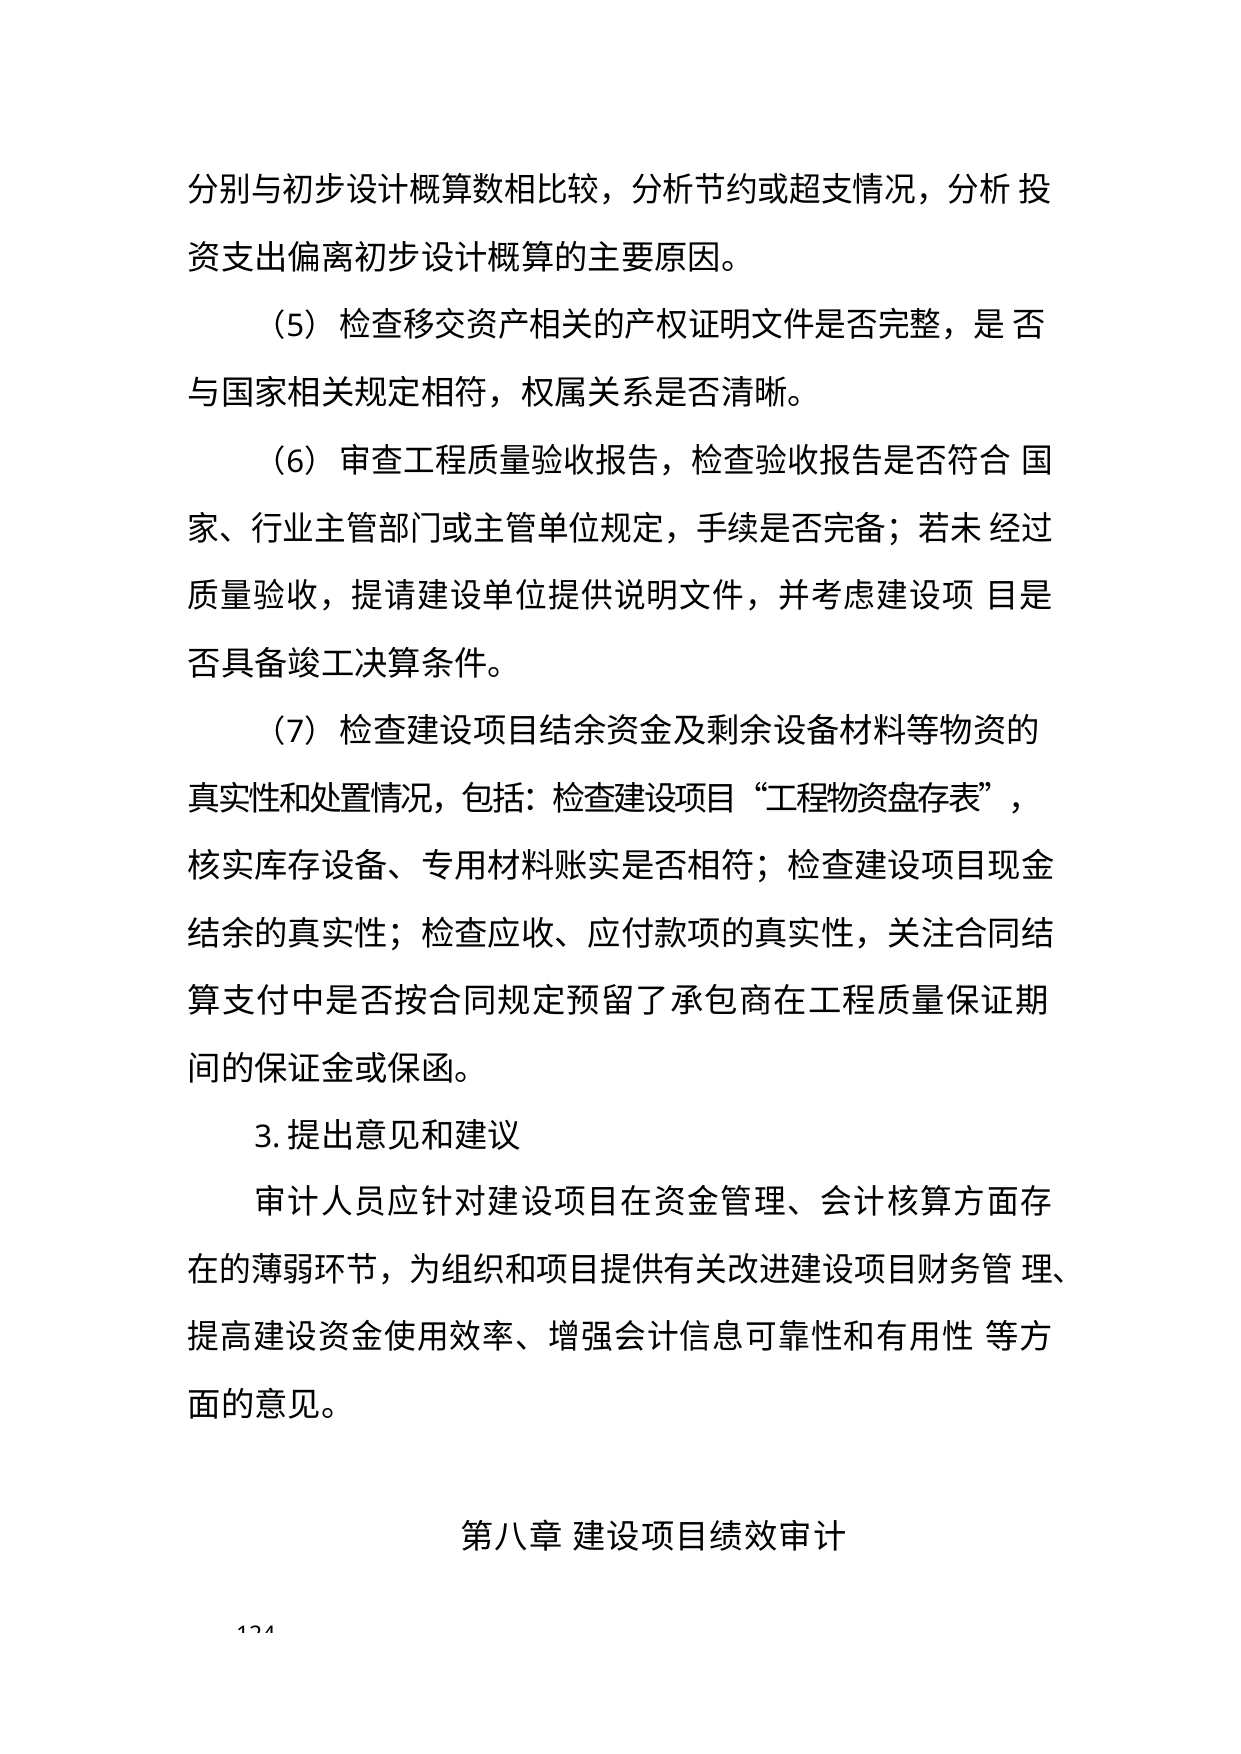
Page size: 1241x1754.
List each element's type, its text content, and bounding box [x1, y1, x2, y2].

text 审计人员应针对建设项目在资金管理、会计核算方面存 在的薄弱环节，为组织和项目提供有关改进建设项目财务管 理、提高建设资金使用效率、增强会计信息可靠性和有用性 等方面的意见。 [187, 1175, 1053, 1426]
list 提出意见和建议 [254, 1109, 1090, 1157]
list 检查移交资产相关的产权证明文件是否完整，是 否与国家相关规定相符，权属关系是否清晰。 [187, 298, 1053, 414]
text 第八章 建设项目绩效审计 [225, 1510, 1082, 1558]
text 分别与初步设计概算数相比较，分析节约或超支情况，分析 投资支出偏离初步设计概算的主要原因。 [187, 163, 1053, 279]
list 审查工程质量验收报告，检查验收报告是否符合 国家、行业主管部门或主管单位规定，手续是否完备；若未 经过质量验收，提请建设单位提供说明文件，并考虑建设项 目是否具备竣工决算条件。 [187, 434, 1053, 685]
list 检查建设项目结余资金及剩余设备材料等物资的真实性和处置情况，包括：检查建设项目“工程物资盘存表”，核实库存设备、专用材料账实是否相符；检查建设项目现金结余的真实性；检查应收、应付款项的真实性，关注合同结算支付中是否按合同规定预留了承包商在工程质量保证期间的保证金或保函。 [187, 704, 1069, 1090]
